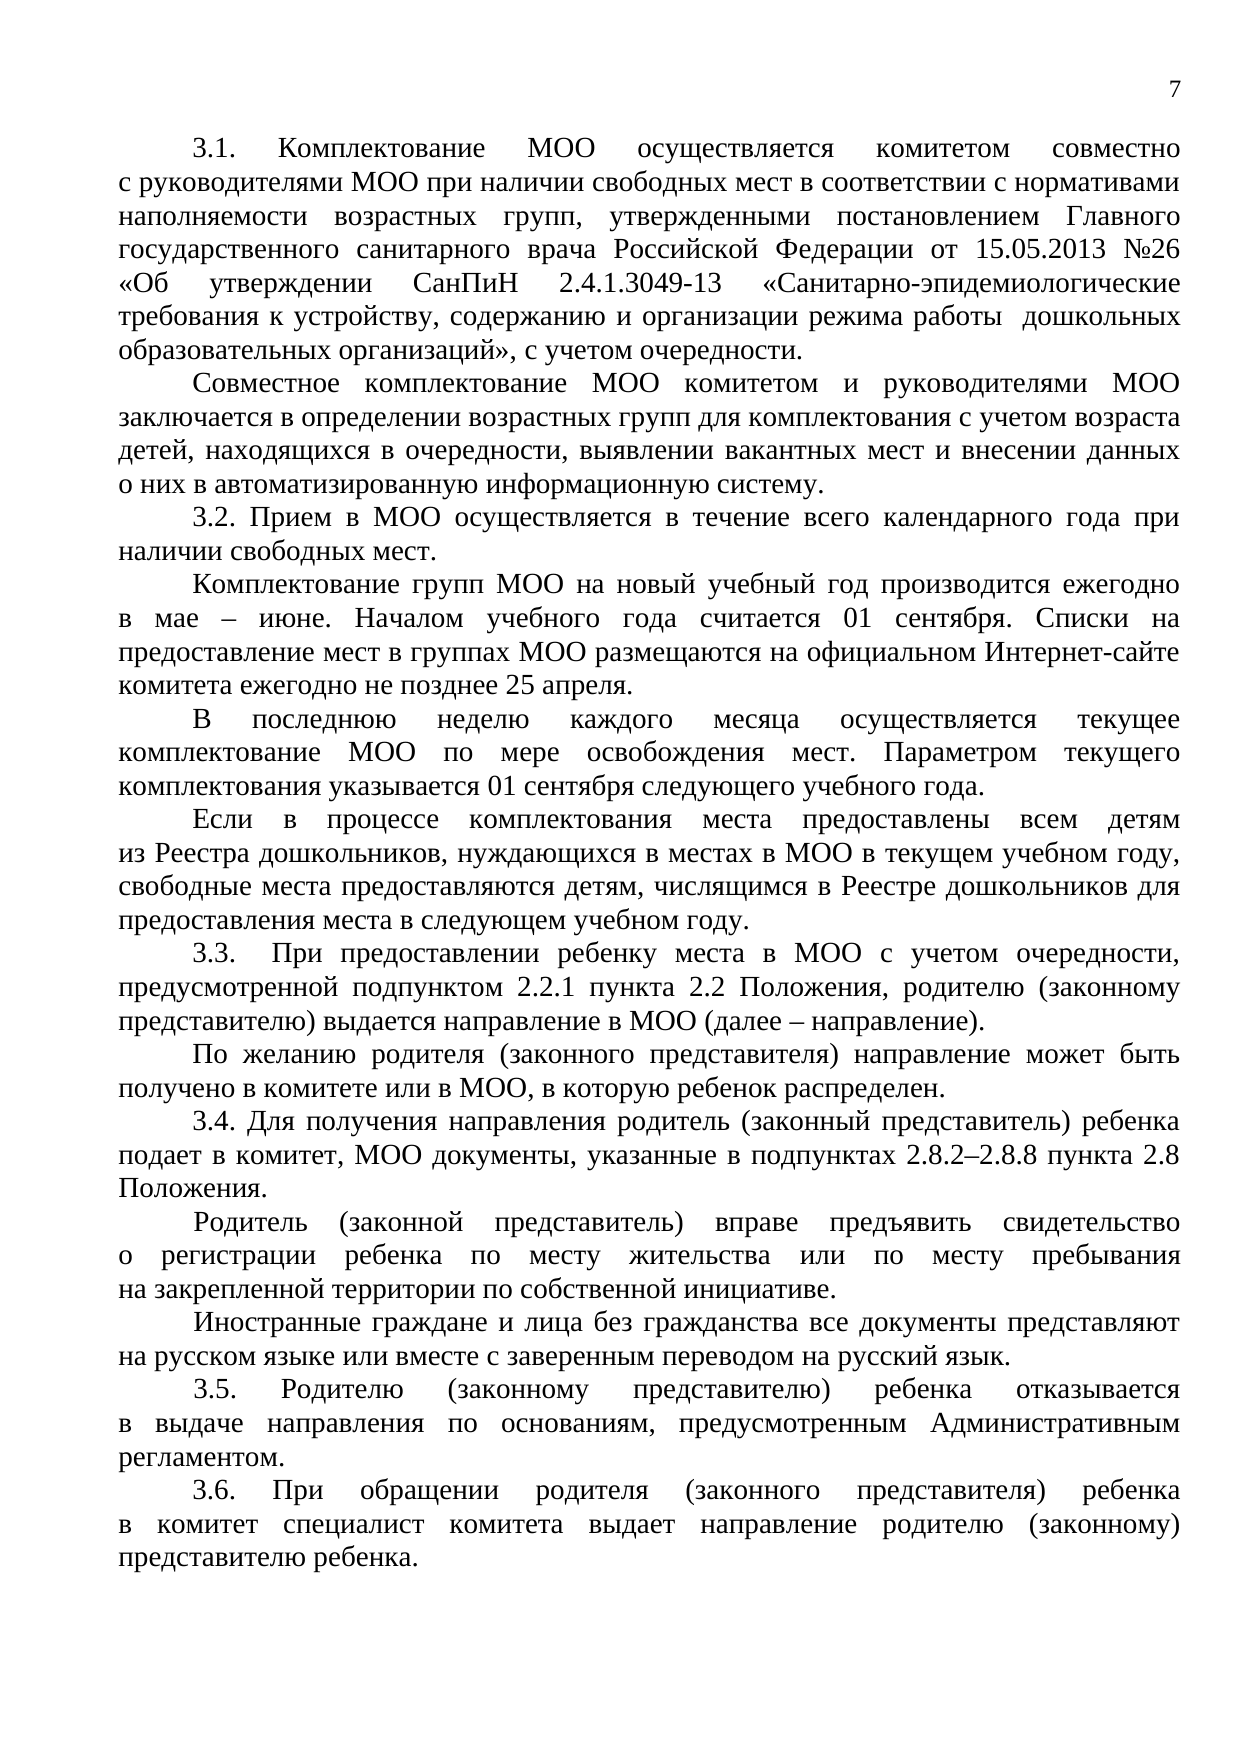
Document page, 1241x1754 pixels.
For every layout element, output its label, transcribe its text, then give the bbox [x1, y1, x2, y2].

text 3.1. Комплектование МОО осуществляется комитетом совместно с руководителями МОО при наличии свободных мест в соответствии с нормативами наполняемости возрастных групп, утвержденными постановлением Главного государственного санитарного врача Российской Федерации от 15.05.2013 №26 «Об утверждении СанПиН 2.4.1.3049-13 «Санитарно-эпидемиологические требования к устройству, содержанию и организации режима работы дошкольных образовательных организаций», с учетом очередности. [118, 131, 1181, 365]
text 3.4. Для получения направления родитель (законный представитель) ребенка подает в комитет, МОО документы, указанные в подпунктах 2.8.2–2.8.8 пункта 2.8 Положения. [118, 1103, 1181, 1204]
text В последнюю неделю каждого месяца осуществляется текущее комплектование МОО по мере освобождения мест. Параметром текущего комплектования указывается 01 сентября следующего учебного года. [118, 701, 1181, 801]
text Комплектование групп МОО на новый учебный год производится ежегодно в мае – июне. Началом учебного года считается 01 сентября. Списки на предоставление мест в группах МОО размещаются на официальном Интернет-сайте комитета ежегодно не позднее 25 апреля. [118, 567, 1181, 701]
text 3.2. Прием в МОО осуществляется в течение всего календарного года при наличии свободных мест. [118, 499, 1181, 567]
text По желанию родителя (законного представителя) направление может быть получено в комитете или в МОО, в которую ребенок распределен. [118, 1036, 1181, 1103]
text 3.3. При предоставлении ребенку места в МОО с учетом очередности, предусмотренной подпунктом 2.2.1 пункта 2.2 Положения, родителю (законному представителю) выдается направление в МОО (далее – направление). [118, 936, 1181, 1036]
text Если в процессе комплектования места предоставлены всем детям из Реестра дошкольников, нуждающихся в местах в МОО в текущем учебном году, свободные места предоставляются детям, числящимся в Реестре дошкольников для предоставления места в следующем учебном году. [118, 801, 1181, 936]
text Совместное комплектование МОО комитетом и руководителями МОО заключается в определении возрастных групп для комплектования с учетом возраста детей, находящихся в очередности, выявлении вакантных мест и внесении данных о них в автоматизированную информационную систему. [118, 365, 1181, 499]
text Иностранные граждане и лица без гражданства все документы представляют на русском языке или вместе с заверенным переводом на русский язык. [118, 1304, 1181, 1372]
text Родитель (законной представитель) вправе предъявить свидетельство о регистрации ребенка по месту жительства или по месту пребывания на закрепленной территории по собственной инициативе. [118, 1204, 1181, 1304]
text 3.6. При обращении родителя (законного представителя) ребенка в комитет специалист комитета выдает направление родителю (законному) представителю ребенка. [118, 1472, 1181, 1573]
text 3.5. Родителю (законному представителю) ребенка отказывается в выдаче направления по основаниям, предусмотренным Административным регламентом. [118, 1372, 1181, 1472]
